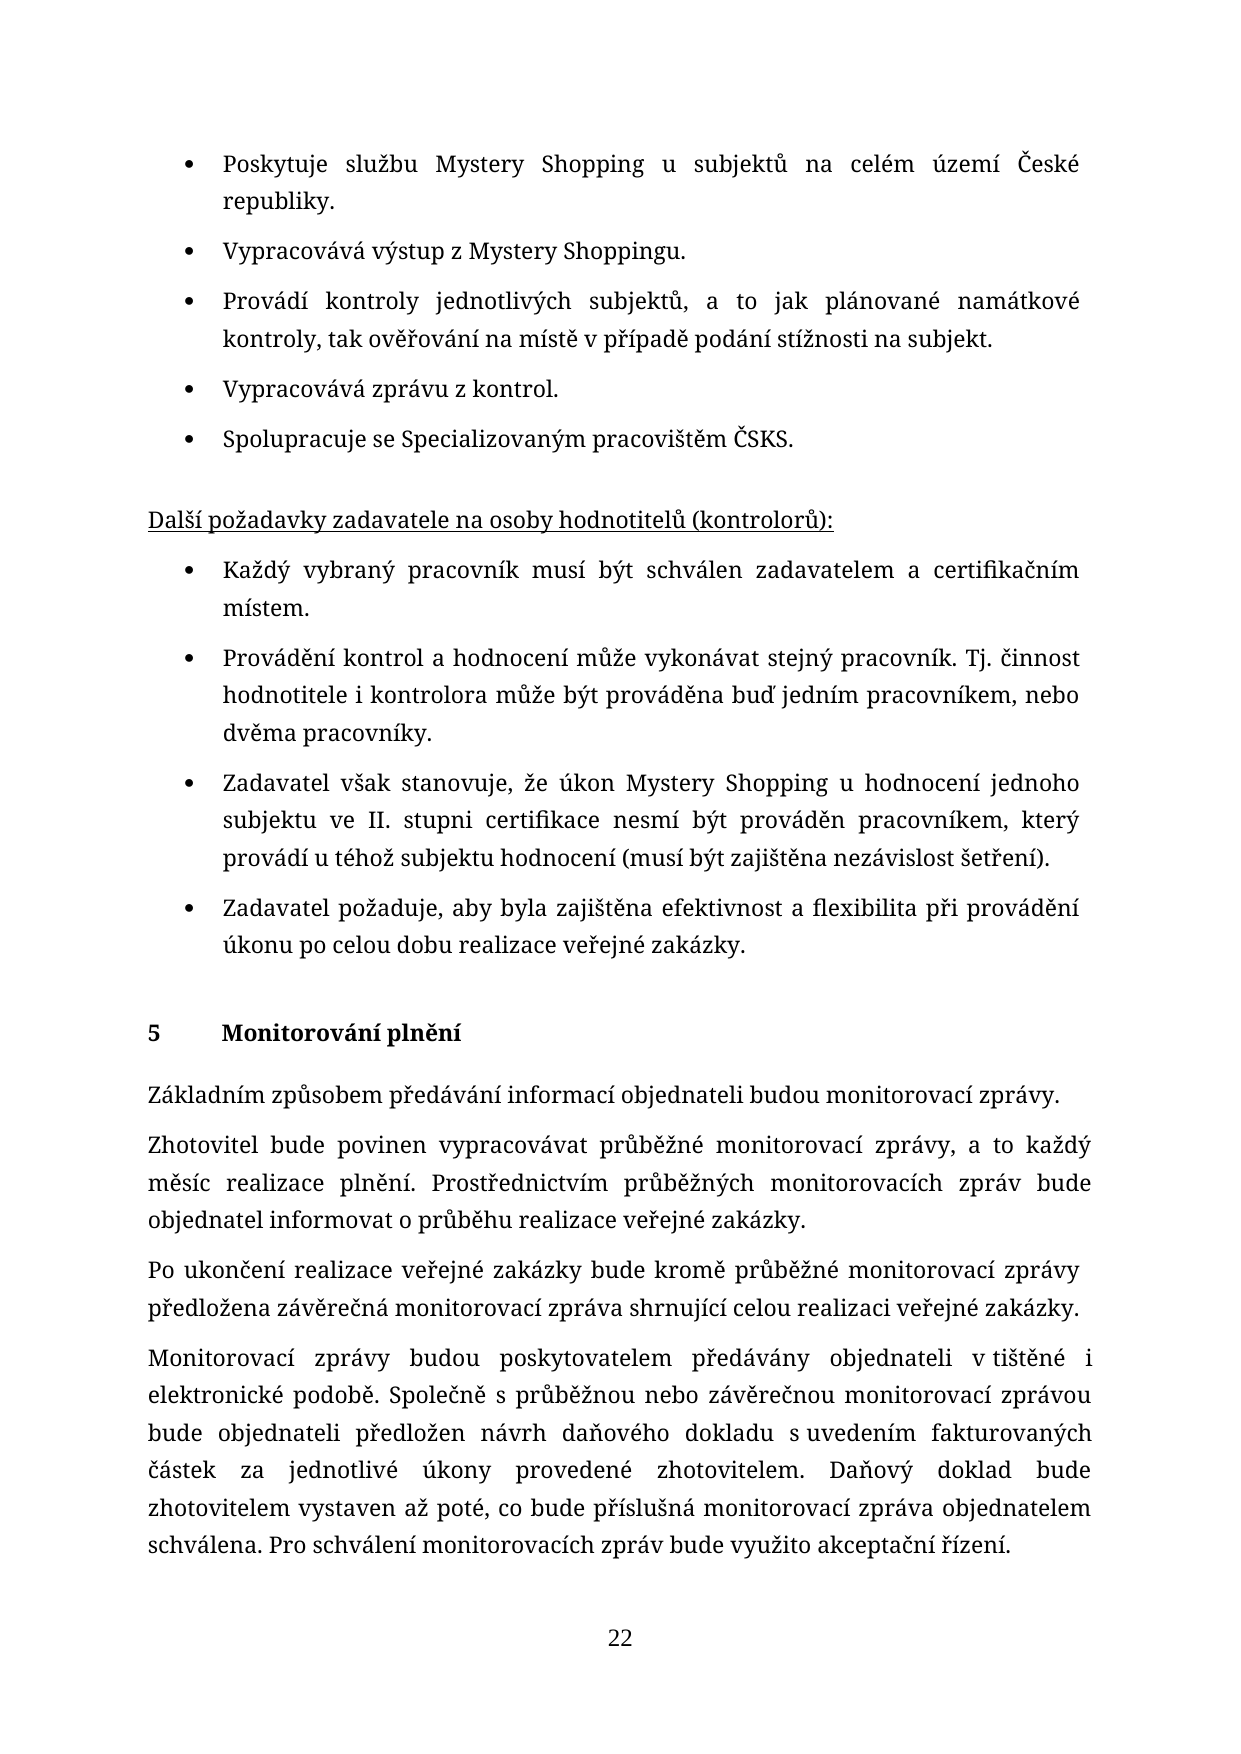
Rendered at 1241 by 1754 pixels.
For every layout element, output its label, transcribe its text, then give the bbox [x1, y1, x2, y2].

text Po ukončení realizace veřejné zakázky bude kromě průběžné monitorovací zprávy předložena závěrečná monitorovací zpráva shrnující celou realizaci veřejné zakázky. [148, 1254, 1081, 1323]
text 5 Monitorování plnění [148, 1017, 1092, 1048]
list Provádí kontroly jednotlivých subjektů, a to jak plánované namátkové kontroly, tak ověřování na místě v případě podání stížnosti na subjekt. [185, 285, 1081, 354]
text Základním způsobem předávání informací objednateli budou monitorovací zprávy. [148, 1079, 1092, 1111]
text Monitorovací zprávy budou poskytovatelem předávány objednateli v tištěné i elektronické podobě. Společně s průběžnou nebo závěrečnou monitorovací zprávou bude objednateli předložen návrh daňového dokladu s uvedením fakturovaných částek za jednotlivé úkony provedené zhotovitelem. Daňový doklad bude zhotovitelem vystaven až poté, co bude příslušná monitorovací zpráva objednatelem schválena. Pro schválení monitorovacích zpráv bude využito akceptační řízení. [148, 1342, 1092, 1561]
list Poskytuje službu Mystery Shopping u subjektů na celém území České republiky. [185, 148, 1081, 216]
text Zhotovitel bude povinen vypracovávat průběžné monitorovací zprávy, a to každý měsíc realizace plnění. Prostřednictvím průběžných monitorovacích zpráv bude objednatel informovat o průběhu realizace veřejné zakázky. [148, 1129, 1092, 1236]
text Další požadavky zadavatele na osoby hodnotitelů (kontrolorů): [148, 504, 1081, 536]
list Vypracovává zprávu z kontrol. [185, 373, 1081, 404]
list Provádění kontrol a hodnocení může vykonávat stejný pracovník. Tj. činnost hodnotitele i kontrolora může být prováděna buď jedním pracovníkem, nebo dvěma pracovníky. [185, 642, 1081, 748]
list Každý vybraný pracovník musí být schválen zadavatelem a certifikačním místem. [185, 554, 1081, 623]
list Vypracovává výstup z Mystery Shoppingu. [185, 235, 1081, 266]
list Zadavatel požaduje, aby byla zajištěna efektivnost a flexibilita při provádění úkonu po celou dobu realizace veřejné zakázky. [185, 892, 1081, 961]
list Spolupracuje se Specializovaným pracovištěm ČSKS. [185, 423, 1081, 454]
list Zadavatel však stanovuje, že úkon Mystery Shopping u hodnocení jednoho subjektu ve II. stupni certifikace nesmí být prováděn pracovníkem, který provádí u téhož subjektu hodnocení (musí být zajištěna nezávislost šetření). [185, 767, 1081, 873]
